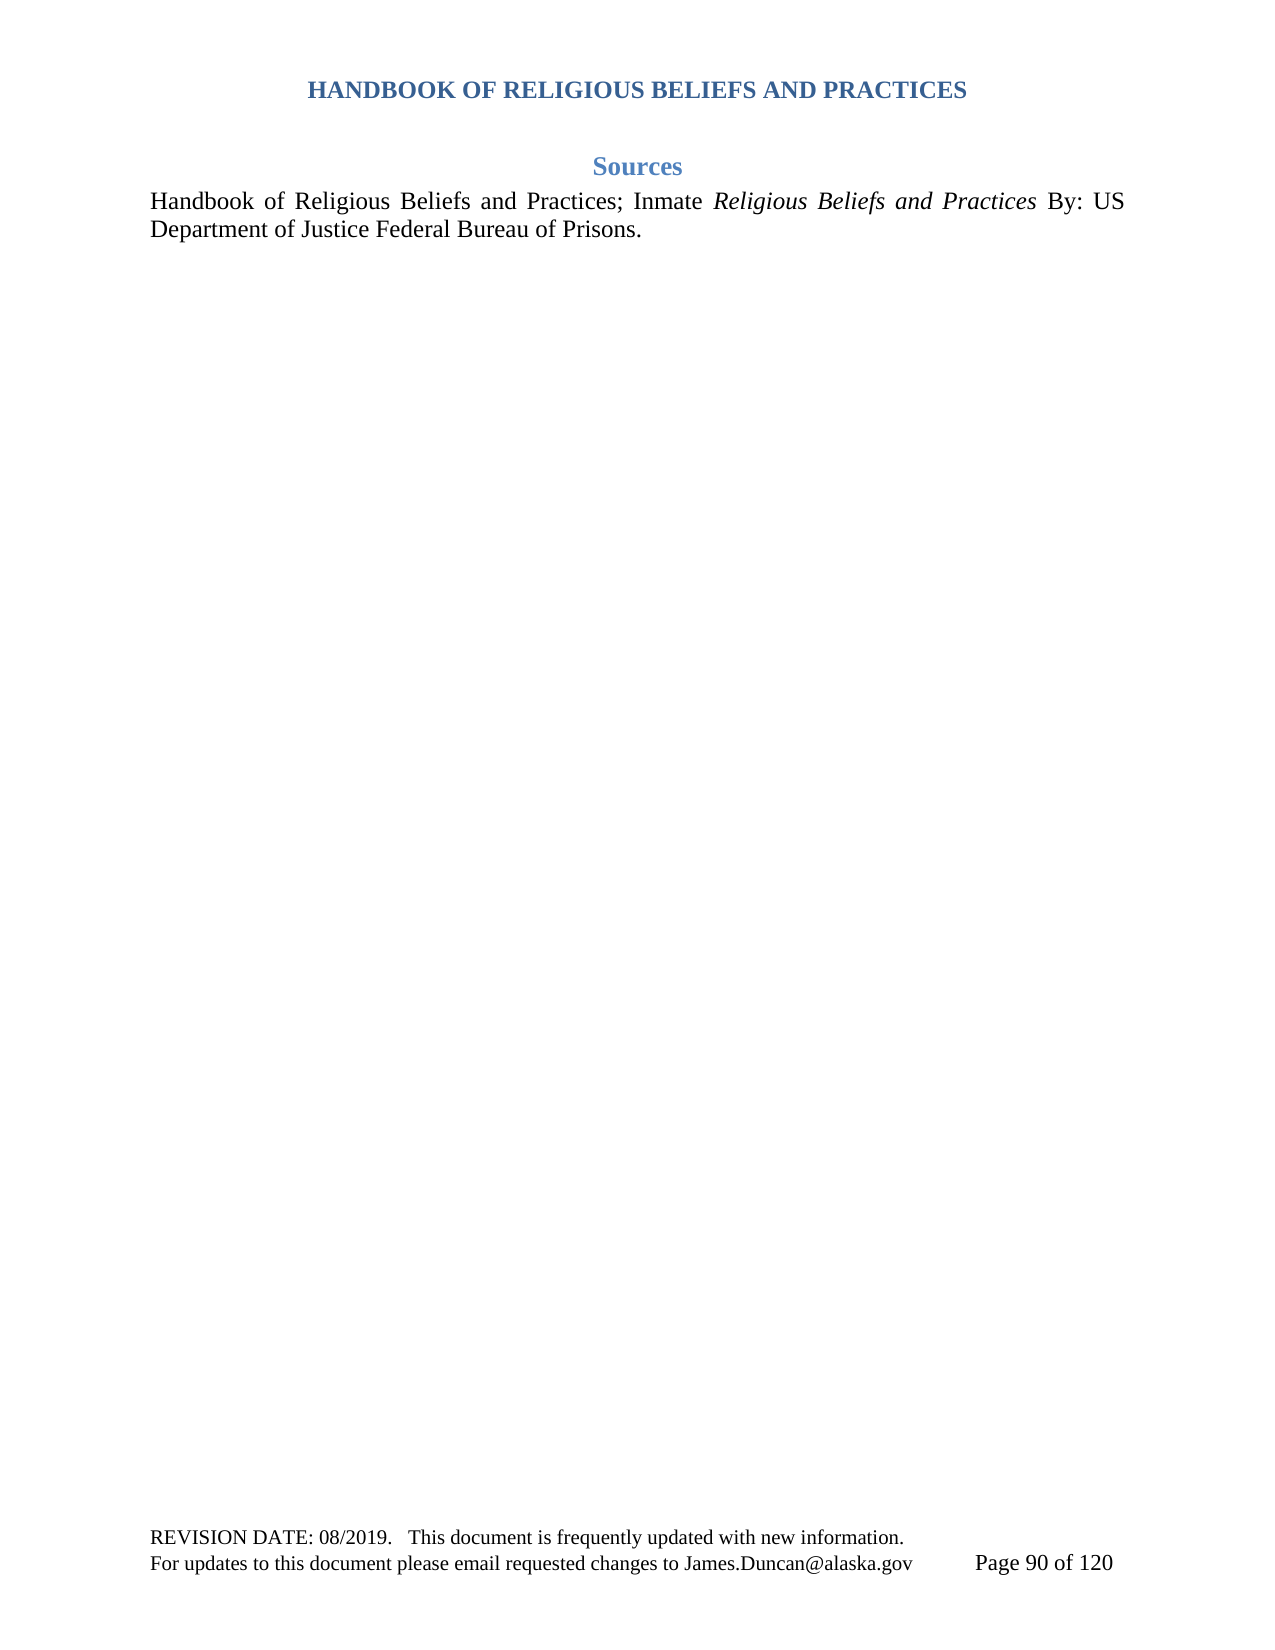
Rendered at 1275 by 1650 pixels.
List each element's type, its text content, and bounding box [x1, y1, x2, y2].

text Handbook of Religious Beliefs and Practices; Inmate Religious Beliefs and Practices By: US Department of Justice Federal Bureau of Prisons. [150, 186, 1125, 243]
subtitle Sources [150, 150, 1125, 181]
